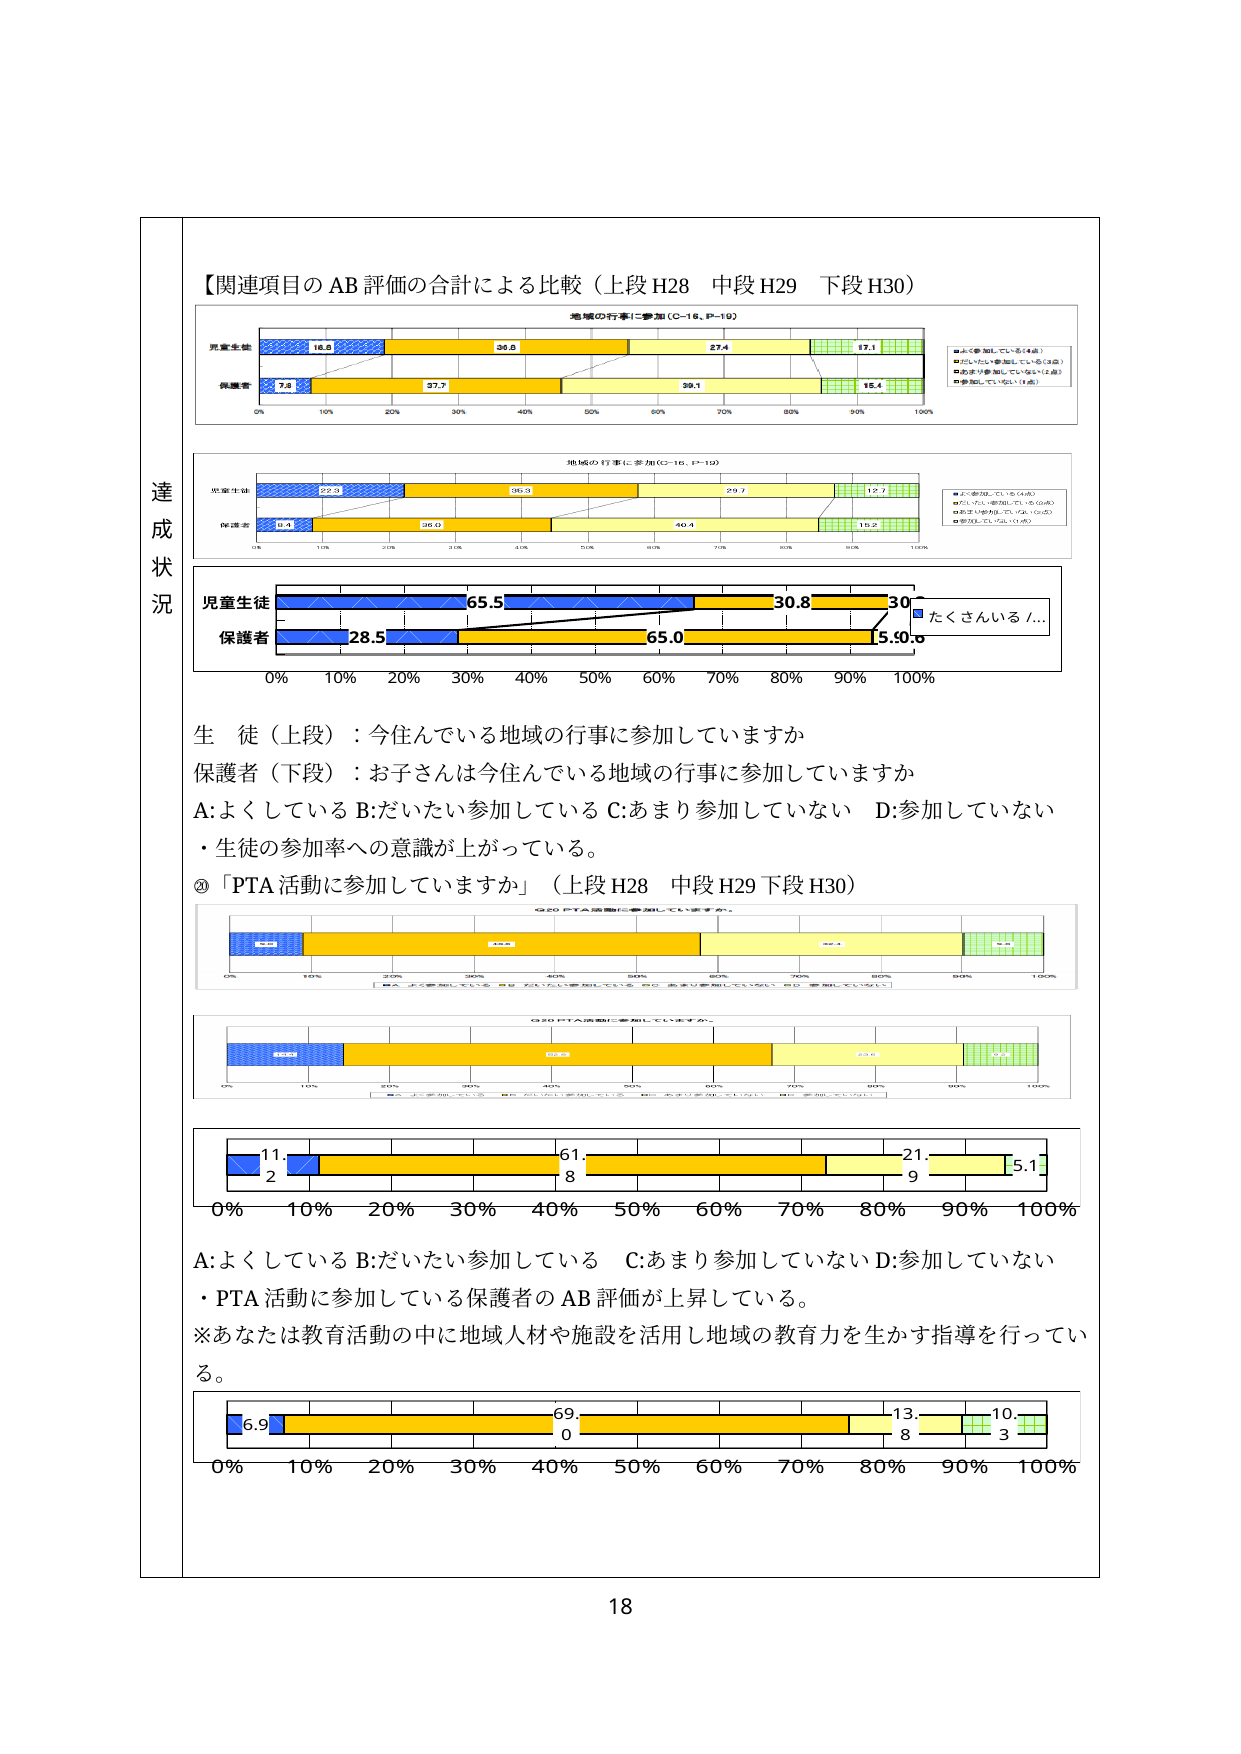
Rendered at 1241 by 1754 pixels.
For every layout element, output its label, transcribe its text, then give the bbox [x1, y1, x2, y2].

table_cell 達成状況 [141, 218, 182, 1577]
picture [193, 1015, 1071, 1099]
table_cell 【関連項目のAB評価の合計による比較（上段H28 中段H29 下段H30） 生 徒（上段）：今住んでいる地域の行事に参加していますか 保護者（下段）：お子さんは今住んでいる地域の行事に参加していますか A:よくしているB:だいたい参加しているC:あまり参加していない D:参加していない ・生徒の参加率への意識が上がっている。 ⑳「PTA活動に参加していますか」（上段H28 中段H29下段H30） A:よくしているB:だいたい参加している C:あまり参加していないD:参加していない ・PTA活動に参加している保護者のAB評価が上昇している。 ※あなたは教育活動の中に地域人材や施設を活用し地域の教育力を生かす指導を行っている。 [183, 218, 1099, 1577]
picture [193, 453, 1072, 559]
